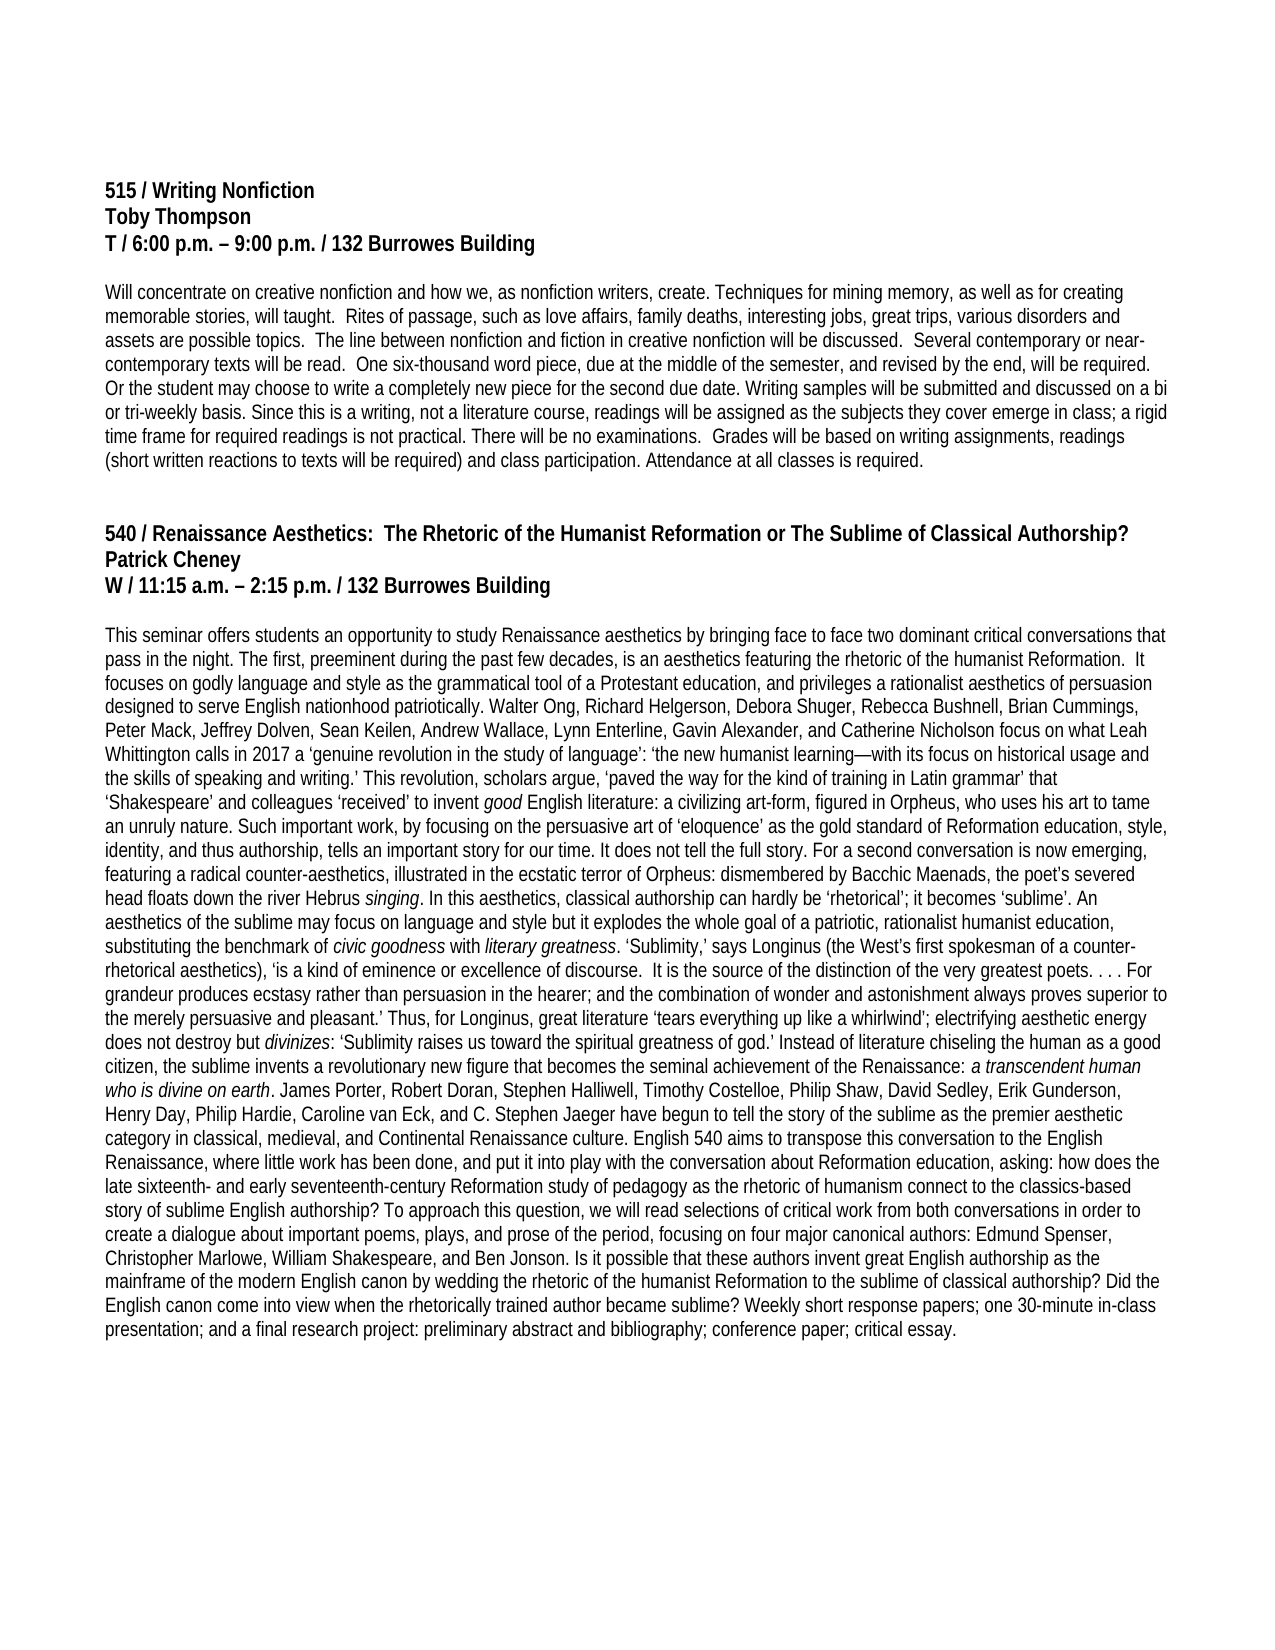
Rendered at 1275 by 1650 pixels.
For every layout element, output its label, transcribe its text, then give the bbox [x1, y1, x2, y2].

text T / 6:00 p.m. – 9:00 p.m. / 132 Burrowes Building [105, 229, 1170, 256]
text 540 / Renaissance Aesthetics: The Rhetoric of the Humanist Reformation or The Sublime of Classical Authorship? [105, 519, 1170, 546]
text W / 11:15 a.m. – 2:15 p.m. / 132 Burrowes Building [105, 572, 1170, 598]
text 515 / Writing Nonfiction [105, 177, 1170, 203]
text Will concentrate on creative nonfiction and how we, as nonfiction writers, create. Techniques for mining memory, as well as for creating memorable stories, will taught. Rites of passage, such as love affairs, family deaths, interesting jobs, great trips, various disorders and assets are possible topics. The line between nonfiction and fiction in creative nonfiction will be discussed. Several contemporary or near-contemporary texts will be read. One six-thousand word piece, due at the middle of the semester, and revised by the end, will be required. Or the student may choose to write a completely new piece for the second due date. Writing samples will be submitted and discussed on a bi or tri-weekly basis. Since this is a writing, not a literature course, readings will be assigned as the subjects they cover emerge in class; a rigid time frame for required readings is not practical. There will be no examinations. Grades will be based on writing assignments, readings (short written reactions to texts will be required) and class participation. Attendance at all classes is required. [105, 280, 1170, 472]
text Toby Thompson [105, 203, 1170, 229]
text Patrick Cheney [105, 546, 1170, 572]
text This seminar offers students an opportunity to study Renaissance aesthetics by bringing face to face two dominant critical conversations that pass in the night. The first, preeminent during the past few decades, is an aesthetics featuring the rhetoric of the humanist Reformation. It focuses on godly language and style as the grammatical tool of a Protestant education, and privileges a rationalist aesthetics of persuasion designed to serve English nationhood patriotically. Walter Ong, Richard Helgerson, Debora Shuger, Rebecca Bushnell, Brian Cummings, Peter Mack, Jeffrey Dolven, Sean Keilen, Andrew Wallace, Lynn Enterline, Gavin Alexander, and Catherine Nicholson focus on what Leah Whittington calls in 2017 a ‘genuine revolution in the study of language’: ‘the new humanist learning—with its focus on historical usage and the skills of speaking and writing.’ This revolution, scholars argue, ‘paved the way for the kind of training in Latin grammar’ that ‘Shakespeare’ and colleagues ‘received’ to invent good English literature: a civilizing art-form, figured in Orpheus, who uses his art to tame an unruly nature. Such important work, by focusing on the persuasive art of ‘eloquence’ as the gold standard of Reformation education, style, identity, and thus authorship, tells an important story for our time. It does not tell the full story. For a second conversation is now emerging, featuring a radical counter-aesthetics, illustrated in the ecstatic terror of Orpheus: dismembered by Bacchic Maenads, the poet’s severed head floats down the river Hebrus singing. In this aesthetics, classical authorship can hardly be ‘rhetorical’; it becomes ‘sublime’. An aesthetics of the sublime may focus on language and style but it explodes the whole goal of a patriotic, rationalist humanist education, substituting the benchmark of civic goodness with literary greatness. ‘Sublimity,’ says Longinus (the West’s first spokesman of a counter-rhetorical aesthetics), ‘is a kind of eminence or excellence of discourse. It is the source of the distinction of the very greatest poets. . . . For grandeur produces ecstasy rather than persuasion in the hearer; and the combination of wonder and astonishment always proves superior to the merely persuasive and pleasant.’ Thus, for Longinus, great literature ‘tears everything up like a whirlwind’; electrifying aesthetic energy does not destroy but divinizes: ‘Sublimity raises us toward the spiritual greatness of god.’ Instead of literature chiseling the human as a good citizen, the sublime invents a revolutionary new figure that becomes the seminal achievement of the Renaissance: a transcendent human who is divine on earth. James Porter, Robert Doran, Stephen Halliwell, Timothy Costelloe, Philip Shaw, David Sedley, Erik Gunderson, Henry Day, Philip Hardie, Caroline van Eck, and C. Stephen Jaeger have begun to tell the story of the sublime as the premier aesthetic category in classical, medieval, and Continental Renaissance culture. English 540 aims to transpose this conversation to the English Renaissance, where little work has been done, and put it into play with the conversation about Reformation education, asking: how does the late sixteenth- and early seventeenth-century Reformation study of pedagogy as the rhetoric of humanism connect to the classics-based story of sublime English authorship? To approach this question, we will read selections of critical work from both conversations in order to create a dialogue about important poems, plays, and prose of the period, focusing on four major canonical authors: Edmund Spenser, Christopher Marlowe, William Shakespeare, and Ben Jonson. Is it possible that these authors invent great English authorship as the mainframe of the modern English canon by wedding the rhetoric of the humanist Reformation to the sublime of classical authorship? Did the English canon come into view when the rhetorically trained author became sublime? Weekly short response papers; one 30-minute in-class presentation; and a final research project: preliminary abstract and bibliography; conference paper; critical essay. [105, 622, 1170, 1341]
